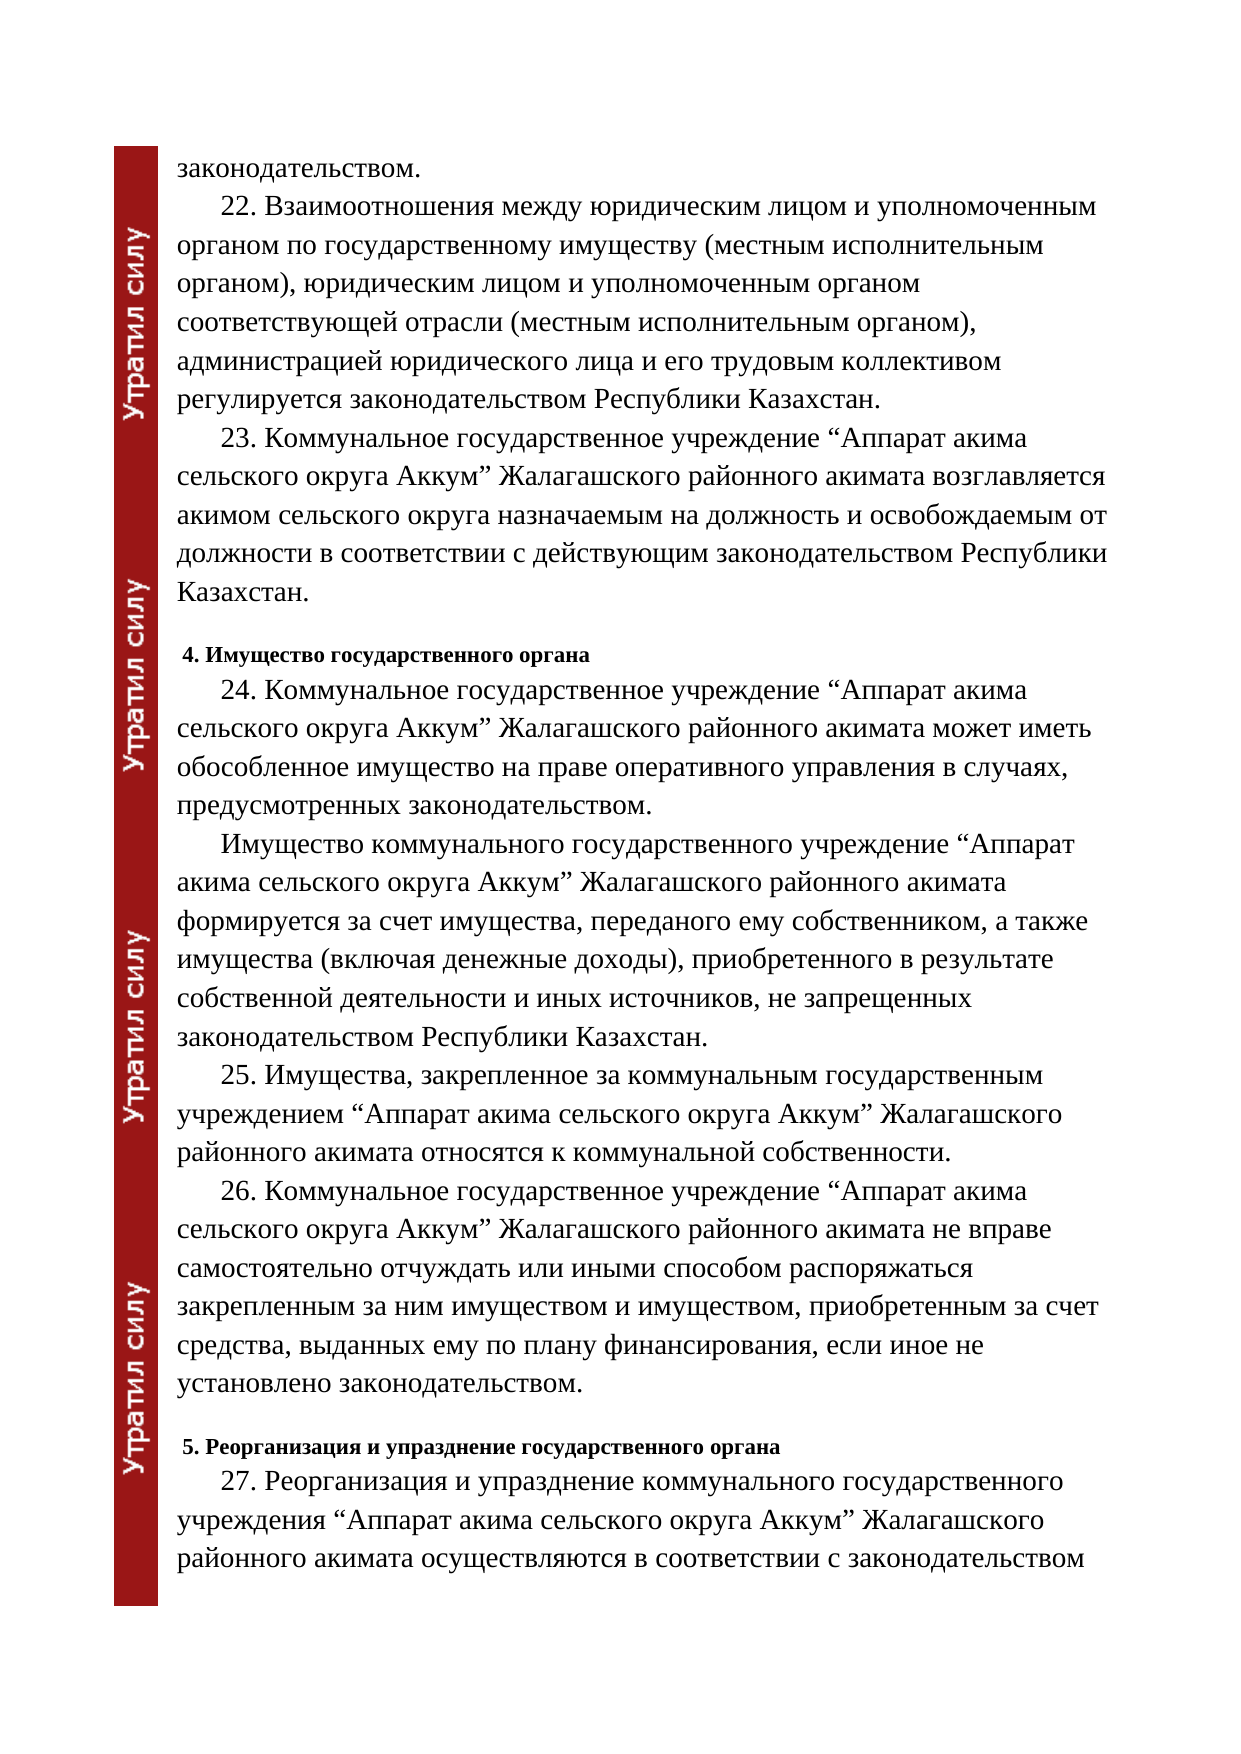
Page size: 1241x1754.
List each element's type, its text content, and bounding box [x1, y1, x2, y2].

text 5. Реорганизация и упразднение государственного органа [112, 1433, 1128, 1459]
picture [114, 146, 158, 150]
text 4. Имущество государственного органа [112, 642, 1128, 668]
picture [114, 668, 158, 672]
picture [114, 1429, 158, 1433]
picture [114, 638, 158, 642]
picture [114, 1574, 158, 1606]
picture [114, 1459, 158, 1463]
text 24. Коммунальное государственное учреждение “Аппарат акима сельского округа Аккум” Жалагашского районного акимата может иметь обособленное имущество на праве оперативного управления в случаях, предусмотренных законодательством. Имущество коммунального государственного учреждение “Аппарат акима сельского округа Аккум” Жалагашского районного акимата формируется за счет имущества, переданого ему собственником, а также имущества (включая денежные доходы), приобретенного в результате собственной деятельности и иных источников, не запрещенных законодательством Республики Казахстан. 25. Имущества, закрепленное за коммунальным государственным учреждением “Аппарат акима сельского округа Аккум” Жалагашского районного акимата относятся к коммунальной собственности. 26. Коммунальное государственное учреждение “Аппарат акима сельского округа Аккум” Жалагашского районного акимата не вправе самостоятельно отчуждать или иными способом распоряжаться закрепленным за ним имуществом и имуществом, приобретенным за счет средства, выданных ему по плану финансирования, если иное не установлено законодательством. [112, 672, 1128, 1429]
